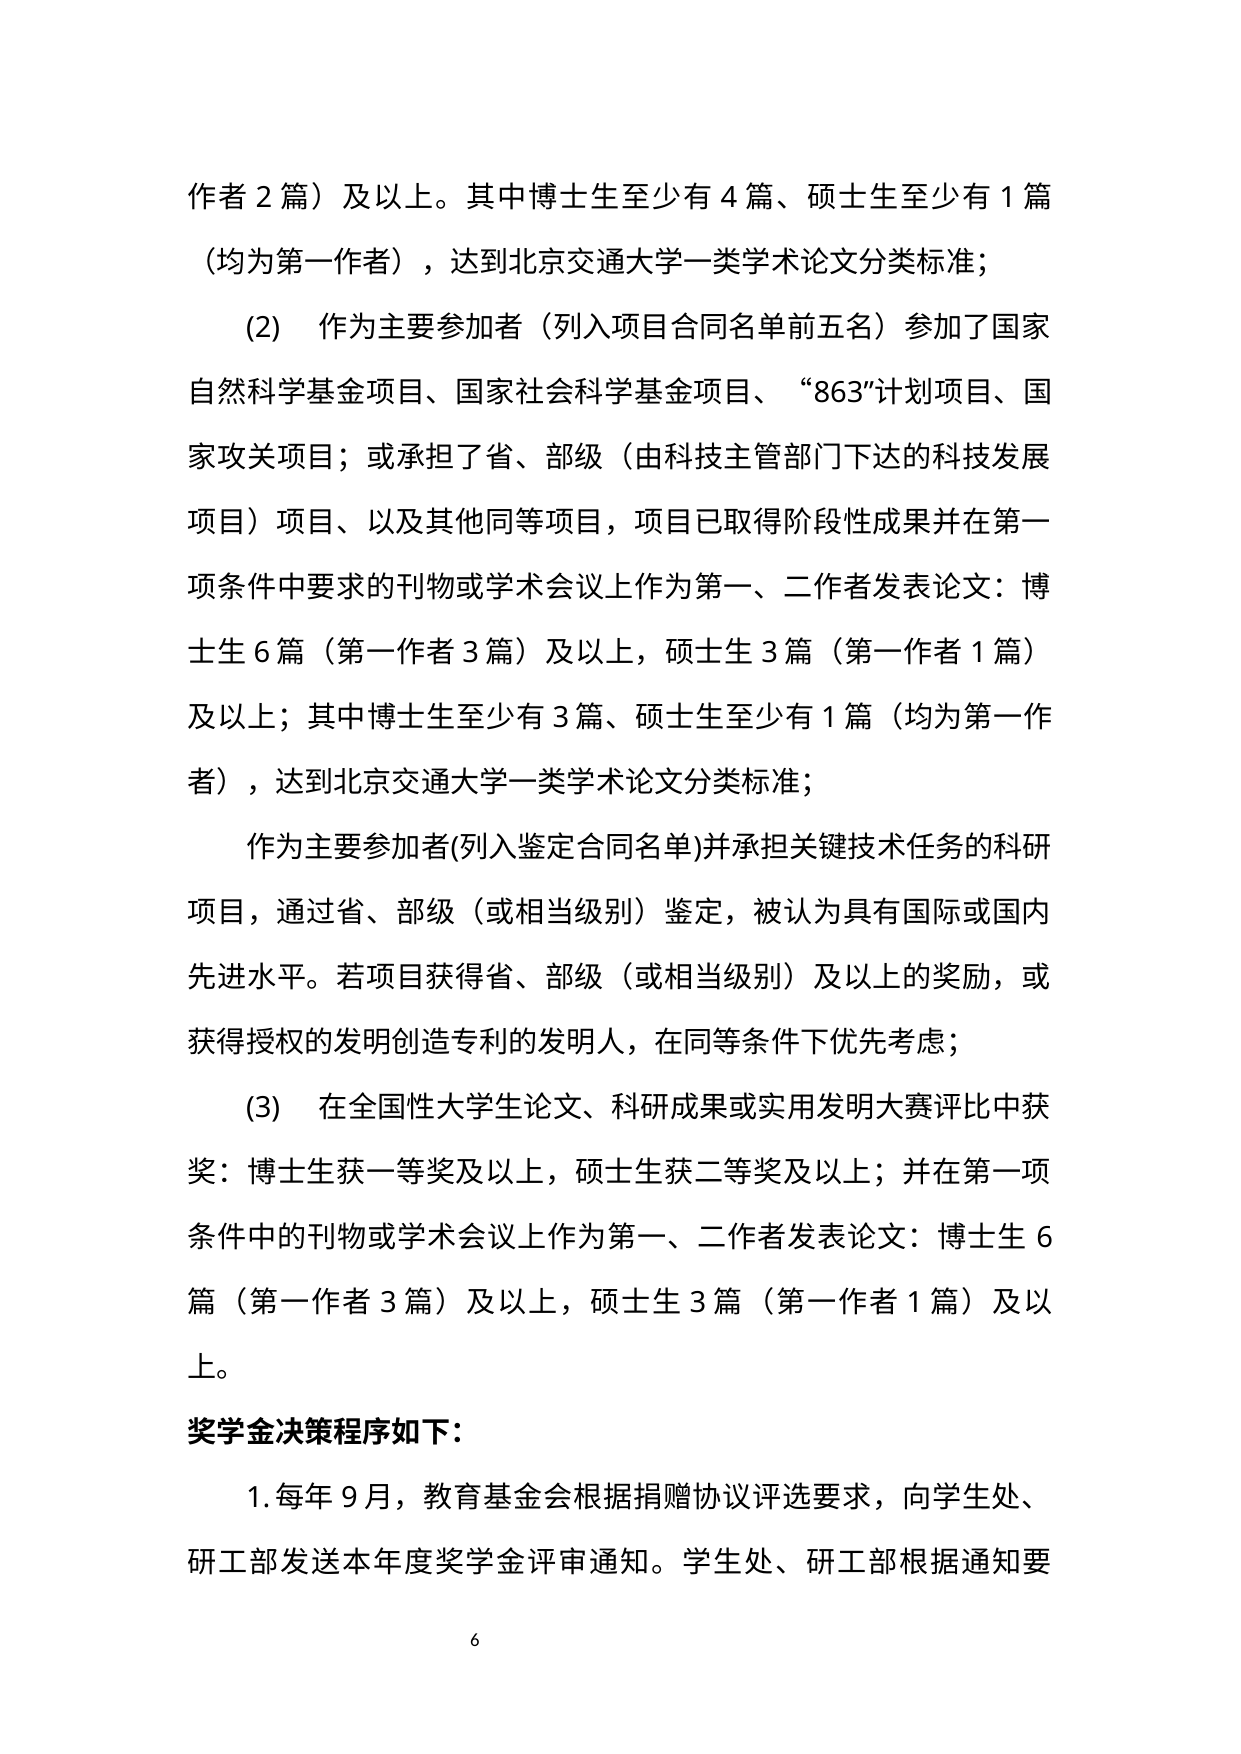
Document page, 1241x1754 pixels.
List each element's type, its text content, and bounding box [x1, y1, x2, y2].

list 在全国性大学生论文、科研成果或实用发明大赛评比中获奖：博士生获一等奖及以上，硕士生获二等奖及以上；并在第一项条件中的刊物或学术会议上作为第一、二作者发表论文：博士生6篇（第一作者3篇）及以上，硕士生3篇（第一作者1篇）及以上。 [187, 1072, 1053, 1397]
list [187, 1462, 1053, 1592]
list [187, 162, 1053, 292]
text 作为主要参加者(列入鉴定合同名单)并承担关键技术任务的科研项目，通过省、部级（或相当级别）鉴定，被认为具有国际或国内先进水平。若项目获得省、部级（或相当级别）及以上的奖励，或获得授权的发明创造专利的发明人，在同等条件下优先考虑； [187, 812, 1053, 1072]
text 奖学金决策程序如下： [187, 1397, 1053, 1462]
list 作为主要参加者（列入项目合同名单前五名）参加了国家自然科学基金项目、国家社会科学基金项目、“863”计划项目、国家攻关项目；或承担了省、部级（由科技主管部门下达的科技发展项目）项目、以及其他同等项目，项目已取得阶段性成果并在第一项条件中要求的刊物或学术会议上作为第一、二作者发表论文：博士生6篇（第一作者3篇）及以上，硕士生3篇（第一作者1篇）及以上；其中博士生至少有3篇、硕士生至少有1篇（均为第一作者），达到北京交通大学一类学术论文分类标准； [187, 292, 1053, 812]
